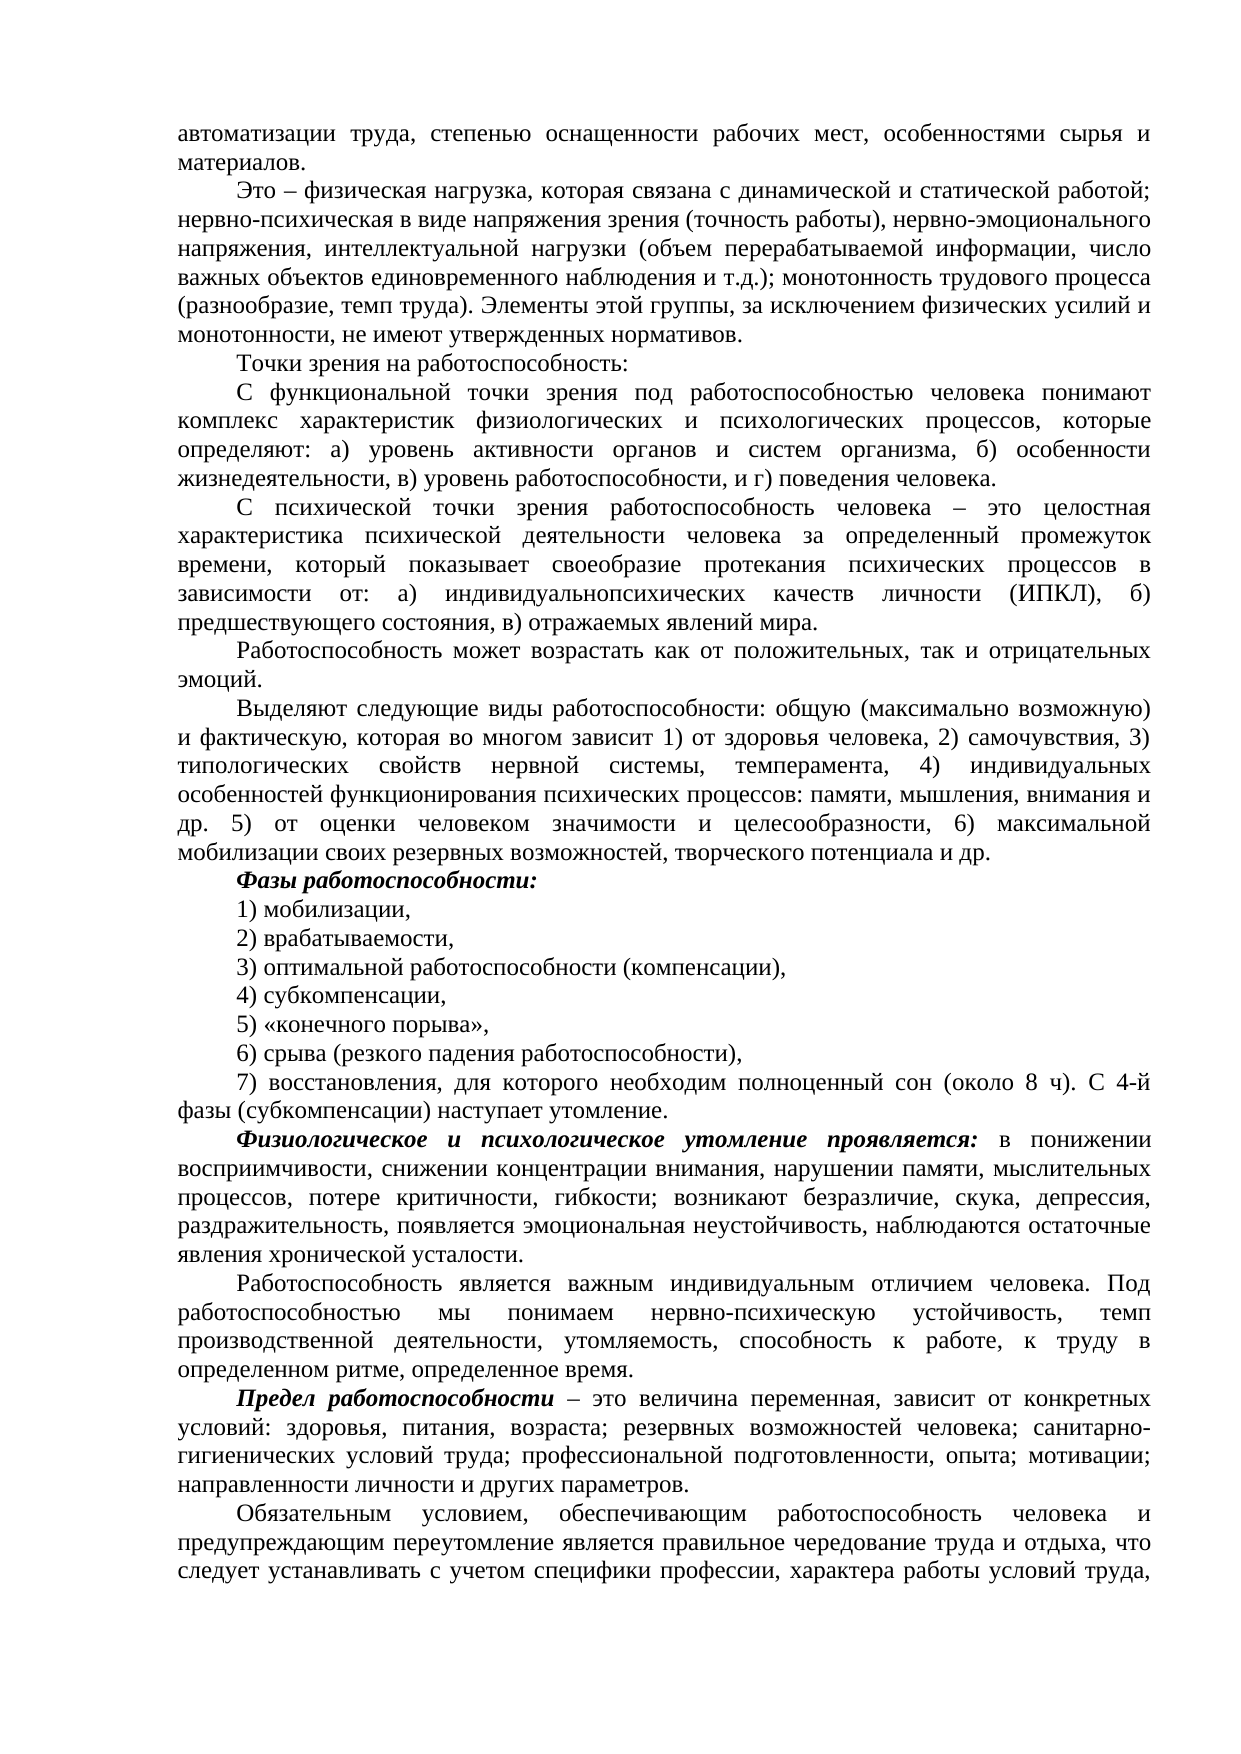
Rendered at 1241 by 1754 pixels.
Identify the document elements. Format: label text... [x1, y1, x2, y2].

text 7) восстановления, для которого необходим полноценный сон (около 8 ч). С 4-й фазы (субкомпенсации) наступает утомление. [177, 1067, 1152, 1124]
text Физиологическое и психологическое утомление проявляется: в понижении восприимчивости, снижении концентрации внимания, нарушении памяти, мыслительных процессов, потере критичности, гибкости; возникают безразличие, скука, депрессия, раздражительность, появляется эмоциональная неустойчивость, наблюдаются остаточные явления хронической усталости. [177, 1124, 1152, 1268]
text Работоспособность является важным индивидуальным отличием человека. Под работоспособностью мы понимаем нервно-психическую устойчивость, темп производственной деятельности, утомляемость, способность к работе, к труду в определенном ритме, определенное время. [177, 1268, 1152, 1383]
text 2) врабатываемости, [177, 923, 1152, 952]
text С психической точки зрения работоспособность человека – это целостная характеристика психической деятельности человека за определенный промежуток времени, который показывает своеобразие протекания психических процессов в зависимости от: а) индивидуальнопсихических качеств личности (ИПКЛ), б) предшествующего состояния, в) отражаемых явлений мира. [177, 492, 1152, 636]
text Это – физическая нагрузка, которая связана с динамической и статической работой; нервно-психическая в виде напряжения зрения (точность работы), нервно-эмоционального напряжения, интеллектуальной нагрузки (объем перерабатываемой информации, число важных объектов единовременного наблюдения и т.д.); монотонность трудового процесса (разнообразие, темп труда). Элементы этой группы, за исключением физических усилий и монотонности, не имеют утвержденных нормативов. [177, 176, 1152, 348]
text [177, 118, 1152, 176]
text 3) оптимальной работоспособности (компенсации), [177, 952, 1152, 981]
text С функциональной точки зрения под работоспособностью человека понимают комплекс характеристик физиологических и психологических процессов, которые определяют: а) уровень активности органов и систем организма, б) особенности жизнедеятельности, в) уровень работоспособности, и г) поведения человека. [177, 377, 1152, 492]
text Точки зрения на работоспособность: [177, 348, 1152, 377]
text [177, 1498, 1152, 1584]
text Работоспособность может возрастать как от положительных, так и отрицательных эмоций. [177, 636, 1152, 693]
text Выделяют следующие виды работоспособности: общую (максимально возможную) и фактическую, которая во многом зависит 1) от здоровья человека, 2) самочувствия, 3) типологических свойств нервной системы, темперамента, 4) индивидуальных особенностей функционирования психических процессов: памяти, мышления, внимания и др. 5) от оценки человеком значимости и целесообразности, 6) максимальной мобилизации своих резервных возможностей, творческого потенциала и др. [177, 693, 1152, 866]
text Предел работоспособности – это величина переменная, зависит от конкретных условий: здоровья, питания, возраста; резервных возможностей человека; санитарно-гигиенических условий труда; профессиональной подготовленности, опыта; мотивации; направленности личности и других параметров. [177, 1383, 1152, 1498]
text 5) «конечного порыва», [177, 1009, 1152, 1038]
text 1) мобилизации, [177, 894, 1152, 923]
text 6) срыва (резкого падения работоспособности), [177, 1038, 1152, 1067]
text 4) субкомпенсации, [177, 981, 1152, 1009]
text Фазы работоспособности: [177, 866, 1152, 894]
